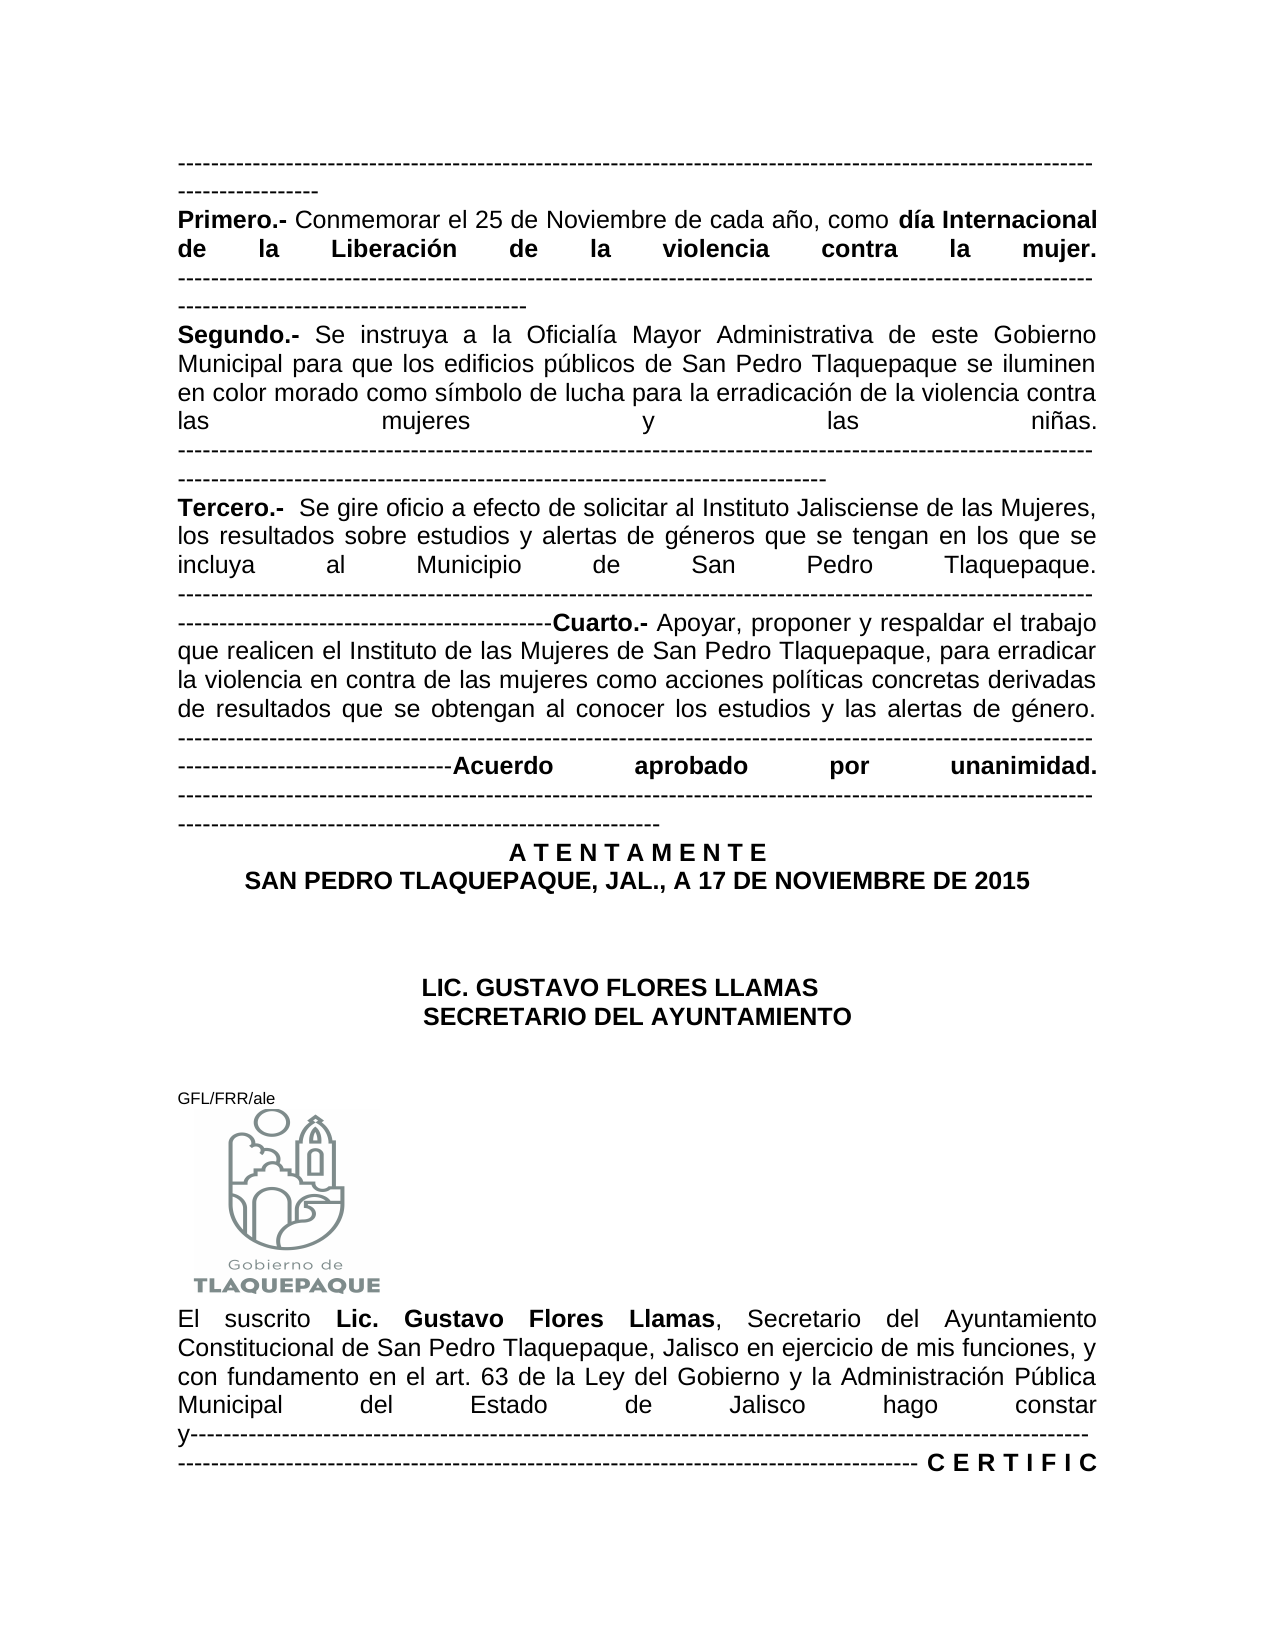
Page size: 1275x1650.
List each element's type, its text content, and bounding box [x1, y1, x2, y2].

text GFL/FRR/ale [177, 1088, 1098, 1108]
text Tercero.- Se gire oficio a efecto de solicitar al Instituto Jalisciense de las Mujeres, los resultados sobre estudios y alertas de géneros que se tengan en los que se incluya al Municipio de San Pedro Tlaquepaque. -----------------------------------------------------------------------------------------------------------------------------------------------------------Cuarto.- Apoyar, proponer y respaldar el trabajo que realicen el Instituto de las Mujeres de San Pedro Tlaquepaque, para erradicar la violencia en contra de las mujeres como acciones políticas concretas derivadas de resultados que se obtengan al conocer los estudios y las alertas de género. -----------------------------------------------------------------------------------------------------------------------------------------------Acuerdo aprobado por unanimidad. ------------------------------------------------------------------------------------------------------------------------------------------------------------------------ [177, 493, 1098, 838]
subtitle LIC. GUSTAVO FLORES LLAMAS [59, 973, 1181, 1002]
text Segundo.- Se instruya a la Oficialía Mayor Administrativa de este Gobierno Municipal para que los edificios públicos de San Pedro Tlaquepaque se iluminen en color morado como símbolo de lucha para la erradicación de la violencia contra las mujeres y las niñas. -------------------------------------------------------------------------------------------------------------------------------------------------------------------------------------------- [177, 320, 1098, 493]
text A T E N T A M E N T E [177, 838, 1098, 866]
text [177, 1304, 1098, 1477]
text SECRETARIO DEL AYUNTAMIENTO [177, 1002, 1098, 1031]
text Primero.- Conmemorar el 25 de Noviembre de cada año, como día Internacional de la Liberación de la violencia contra la mujer. -------------------------------------------------------------------------------------------------------------------------------------------------------- [177, 205, 1098, 320]
list SAN PEDRO TLAQUEPAQUE, JAL., A 17 DE NOVIEMBRE DE 2015 [177, 866, 1098, 895]
picture [193, 1109, 380, 1294]
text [177, 148, 1098, 205]
